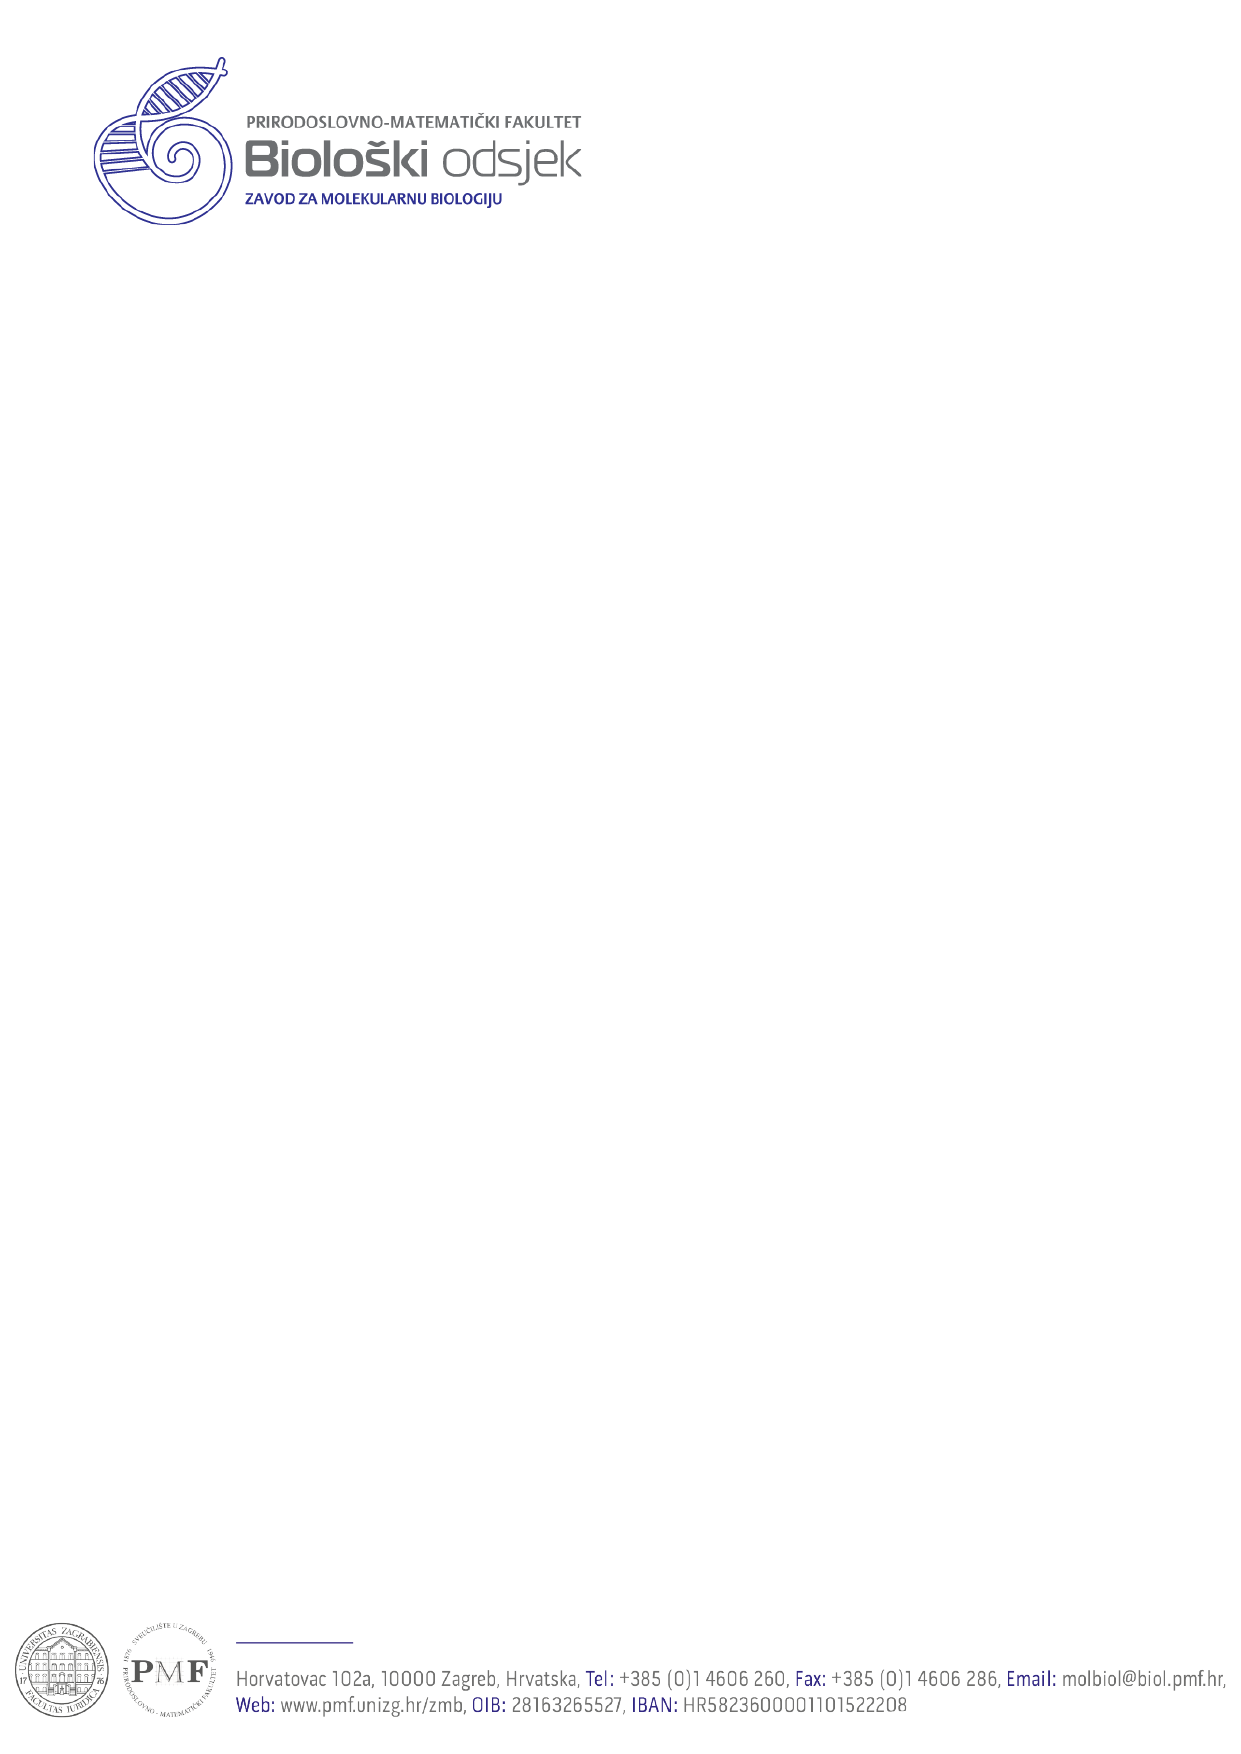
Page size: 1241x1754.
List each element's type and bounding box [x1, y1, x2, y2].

picture [10, 1619, 1226, 1722]
picture [93, 57, 582, 225]
